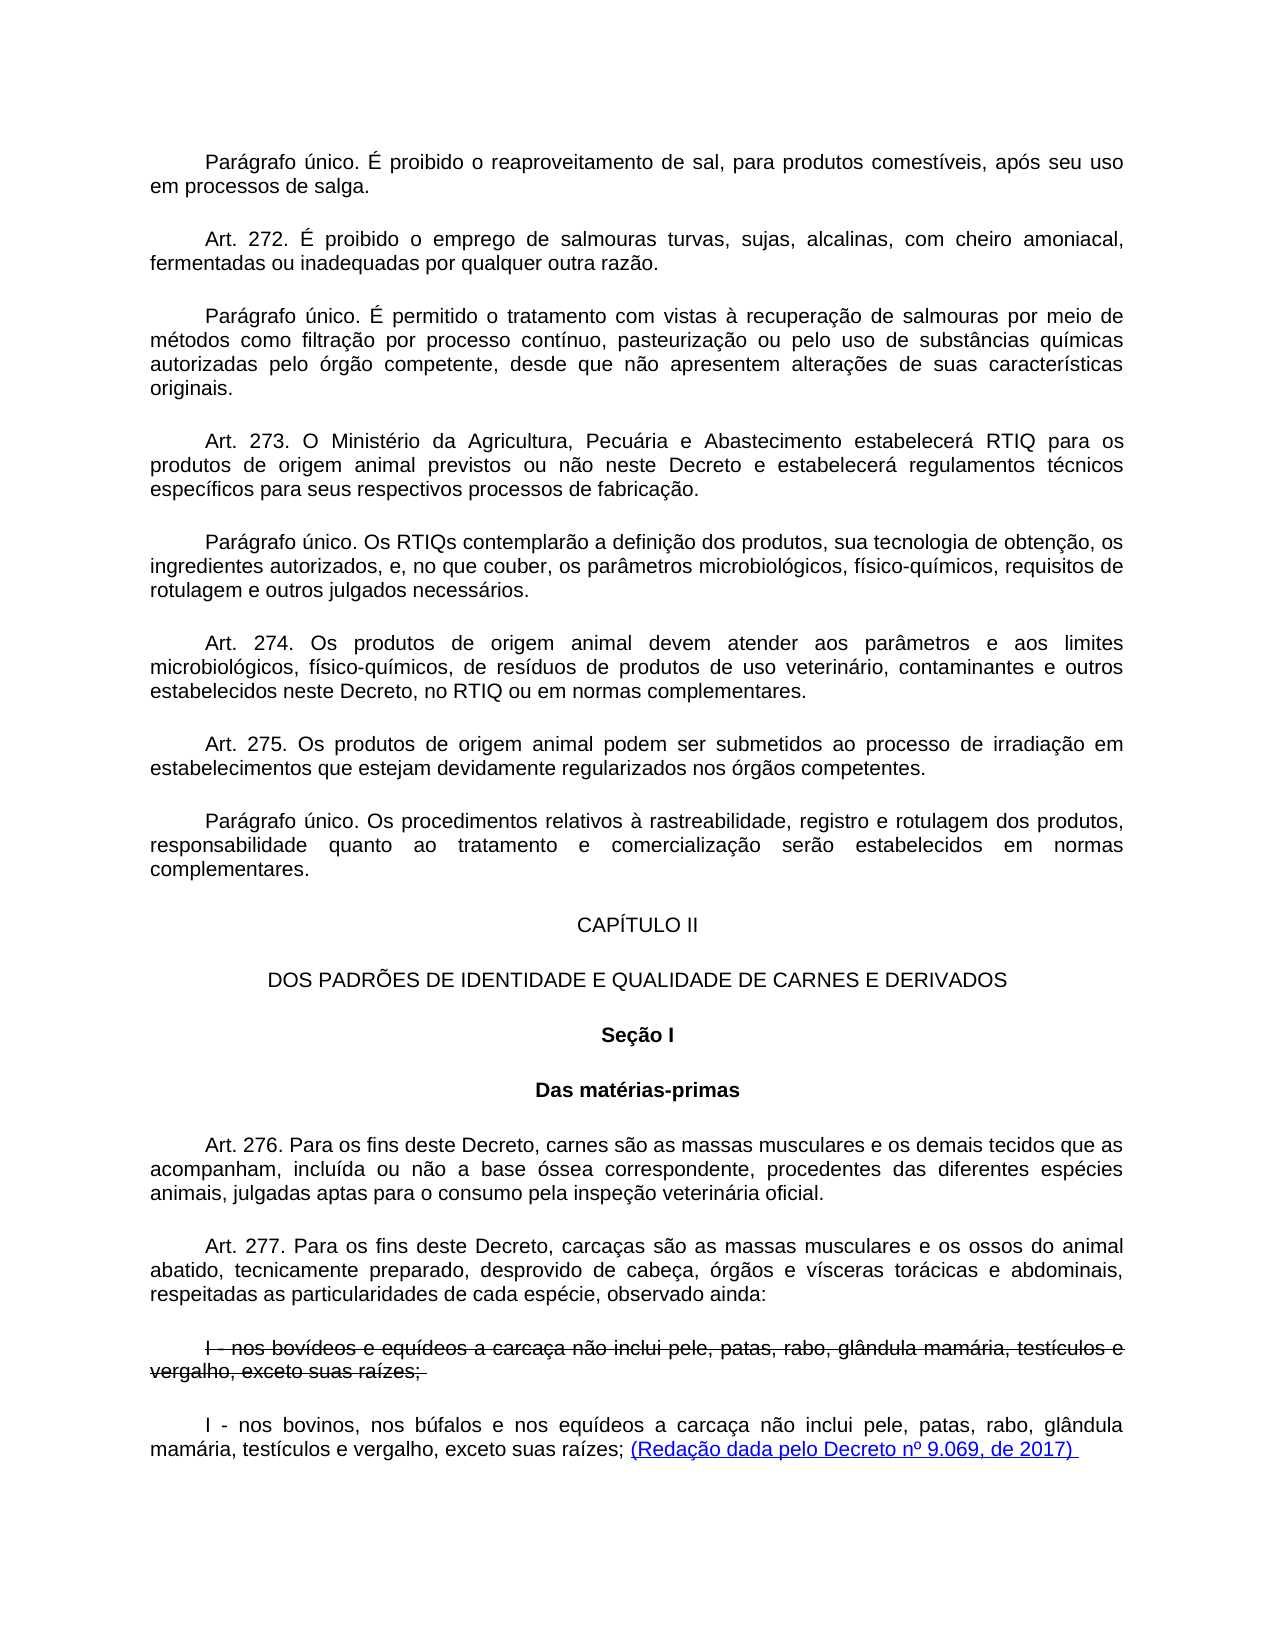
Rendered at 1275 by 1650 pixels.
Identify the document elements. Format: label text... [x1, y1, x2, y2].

text Parágrafo único. Os procedimentos relativos à rastreabilidade, registro e rotulagem dos produtos, responsabilidade quanto ao tratamento e comercialização serão estabelecidos em normas complementares. [150, 809, 1125, 881]
text Das matérias-primas [150, 1078, 1125, 1102]
text Art. 273. O Ministério da Agricultura, Pecuária e Abastecimento estabelecerá RTIQ para os produtos de origem animal previstos ou não neste Decreto e estabelecerá regulamentos técnicos específicos para seus respectivos processos de fabricação. [150, 429, 1125, 501]
text Art. 272. É proibido o emprego de salmouras turvas, sujas, alcalinas, com cheiro amoniacal, fermentadas ou inadequadas por qualquer outra razão. [150, 227, 1125, 275]
text DOS PADRÕES DE IDENTIDADE E QUALIDADE DE CARNES E DERIVADOS [150, 968, 1125, 992]
text Art. 276. Para os fins deste Decreto, carnes são as massas musculares e os demais tecidos que as acompanham, incluída ou não a base óssea correspondente, procedentes das diferentes espécies animais, julgadas aptas para o consumo pela inspeção veterinária oficial. [150, 1133, 1125, 1205]
text I - nos bovinos, nos búfalos e nos equídeos a carcaça não inclui pele, patas, rabo, glândula mamária, testículos e vergalho, exceto suas raízes; (Redação dada pelo Decreto nº 9.069, de 2017) [150, 1412, 1125, 1460]
text Art. 275. Os produtos de origem animal podem ser submetidos ao processo de irradiação em estabelecimentos que estejam devidamente regularizados nos órgãos competentes. [150, 732, 1125, 780]
text Art. 277. Para os fins deste Decreto, carcaças são as massas musculares e os ossos do animal abatido, tecnicamente preparado, desprovido de cabeça, órgãos e vísceras torácicas e abdominais, respeitadas as particularidades de cada espécie, observado ainda: [150, 1234, 1125, 1306]
text Parágrafo único. É proibido o reaproveitamento de sal, para produtos comestíveis, após seu uso em processos de salga. [150, 150, 1125, 198]
text Parágrafo único. É permitido o tratamento com vistas à recuperação de salmouras por meio de métodos como filtração por processo contínuo, pasteurização ou pelo uso de substâncias químicas autorizadas pelo órgão competente, desde que não apresentem alterações de suas características originais. [150, 304, 1125, 400]
text Parágrafo único. Os RTIQs contemplarão a definição dos produtos, sua tecnologia de obtenção, os ingredientes autorizados, e, no que couber, os parâmetros microbiológicos, físico-químicos, requisitos de rotulagem e outros julgados necessários. [150, 530, 1125, 602]
text Seção I [150, 1023, 1125, 1047]
text I - nos bovídeos e equídeos a carcaça não inclui pele, patas, rabo, glândula mamária, testículos e vergalho, exceto suas raízes; [150, 1335, 1125, 1383]
text Art. 274. Os produtos de origem animal devem atender aos parâmetros e aos limites microbiológicos, físico-químicos, de resíduos de produtos de uso veterinário, contaminantes e outros estabelecidos neste Decreto, no RTIQ ou em normas complementares. [150, 631, 1125, 703]
text CAPÍTULO II [150, 912, 1125, 936]
